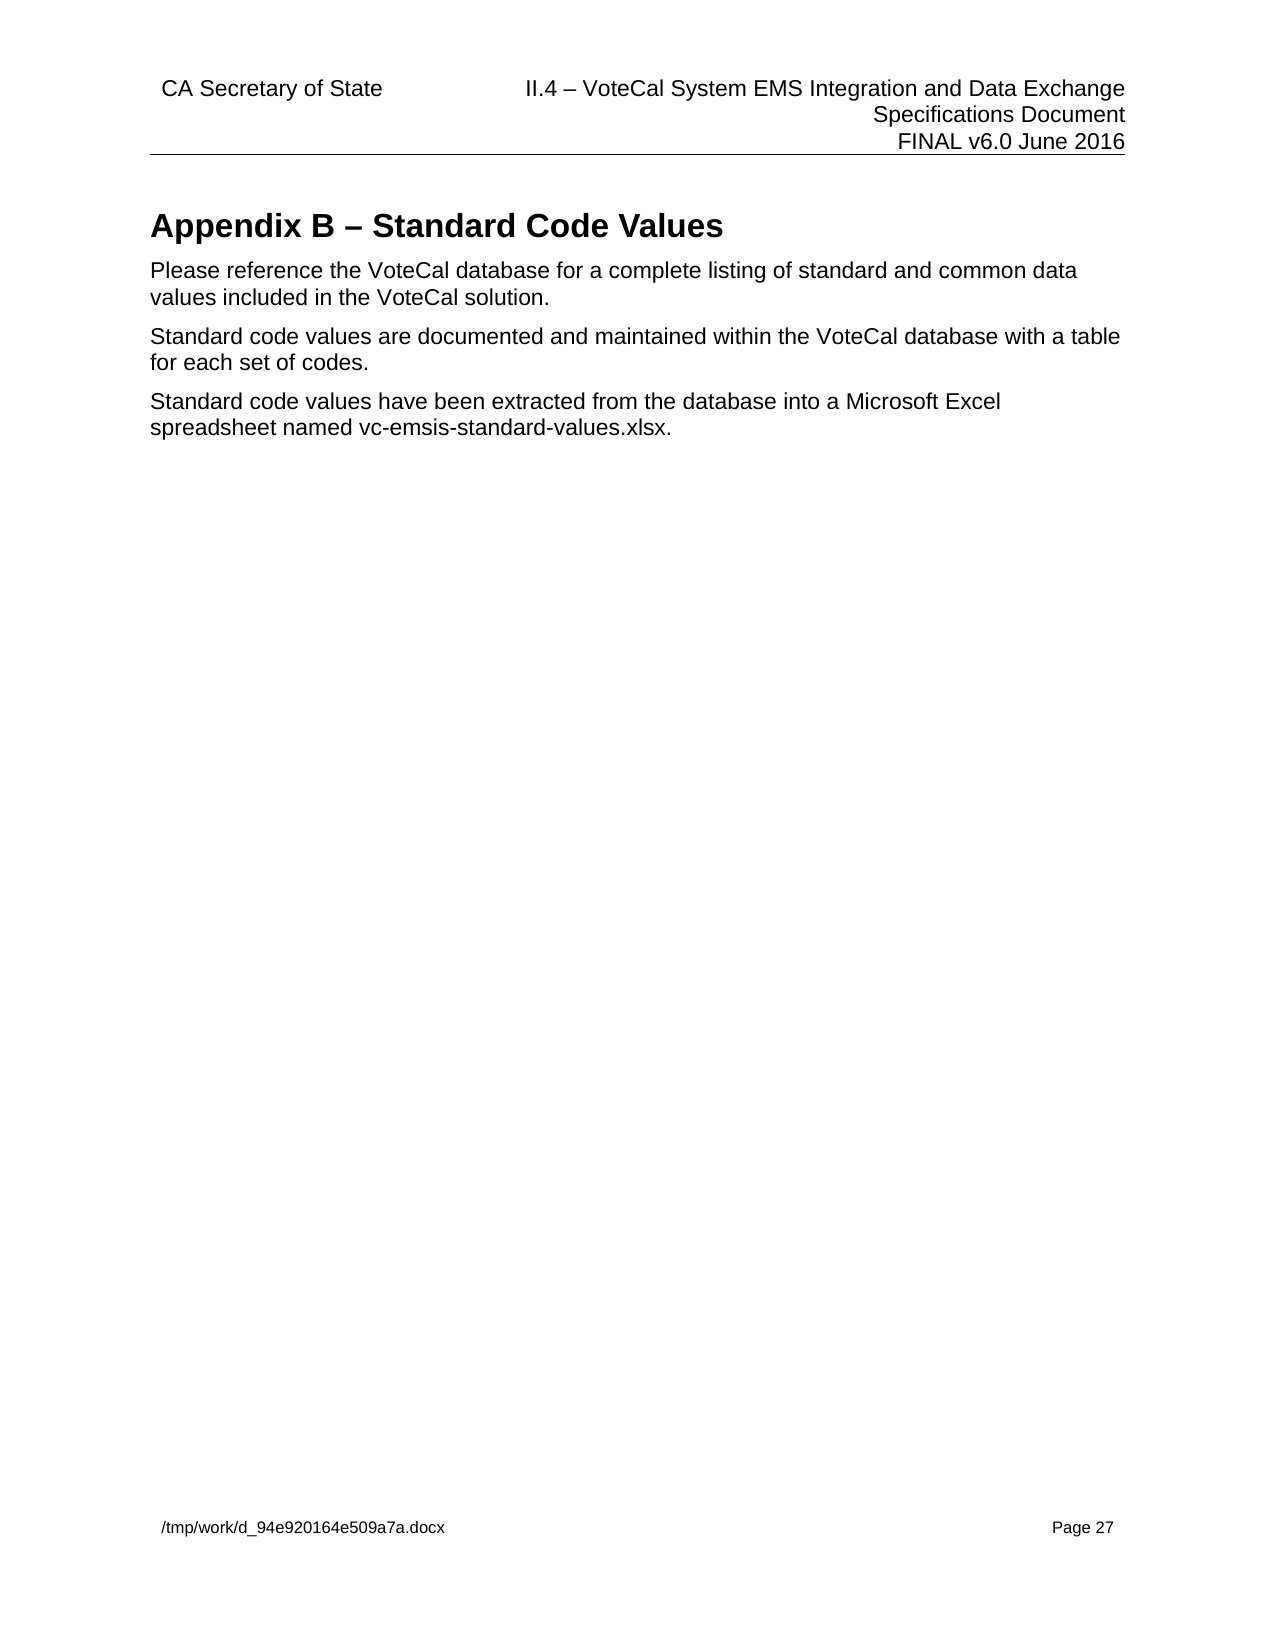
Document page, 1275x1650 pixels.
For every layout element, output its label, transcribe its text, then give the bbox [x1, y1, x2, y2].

text Please reference the VoteCal database for a complete listing of standard and common data values included in the VoteCal solution. [150, 257, 1125, 310]
text Standard code values are documented and maintained within the VoteCal database with a table for each set of codes. [150, 323, 1125, 375]
subtitle Appendix B – Standard Code Values [150, 206, 1125, 245]
text Standard code values have been extracted from the database into a Microsoft Excel spreadsheet named vc-emsis-standard-values.xlsx. [150, 388, 1125, 441]
